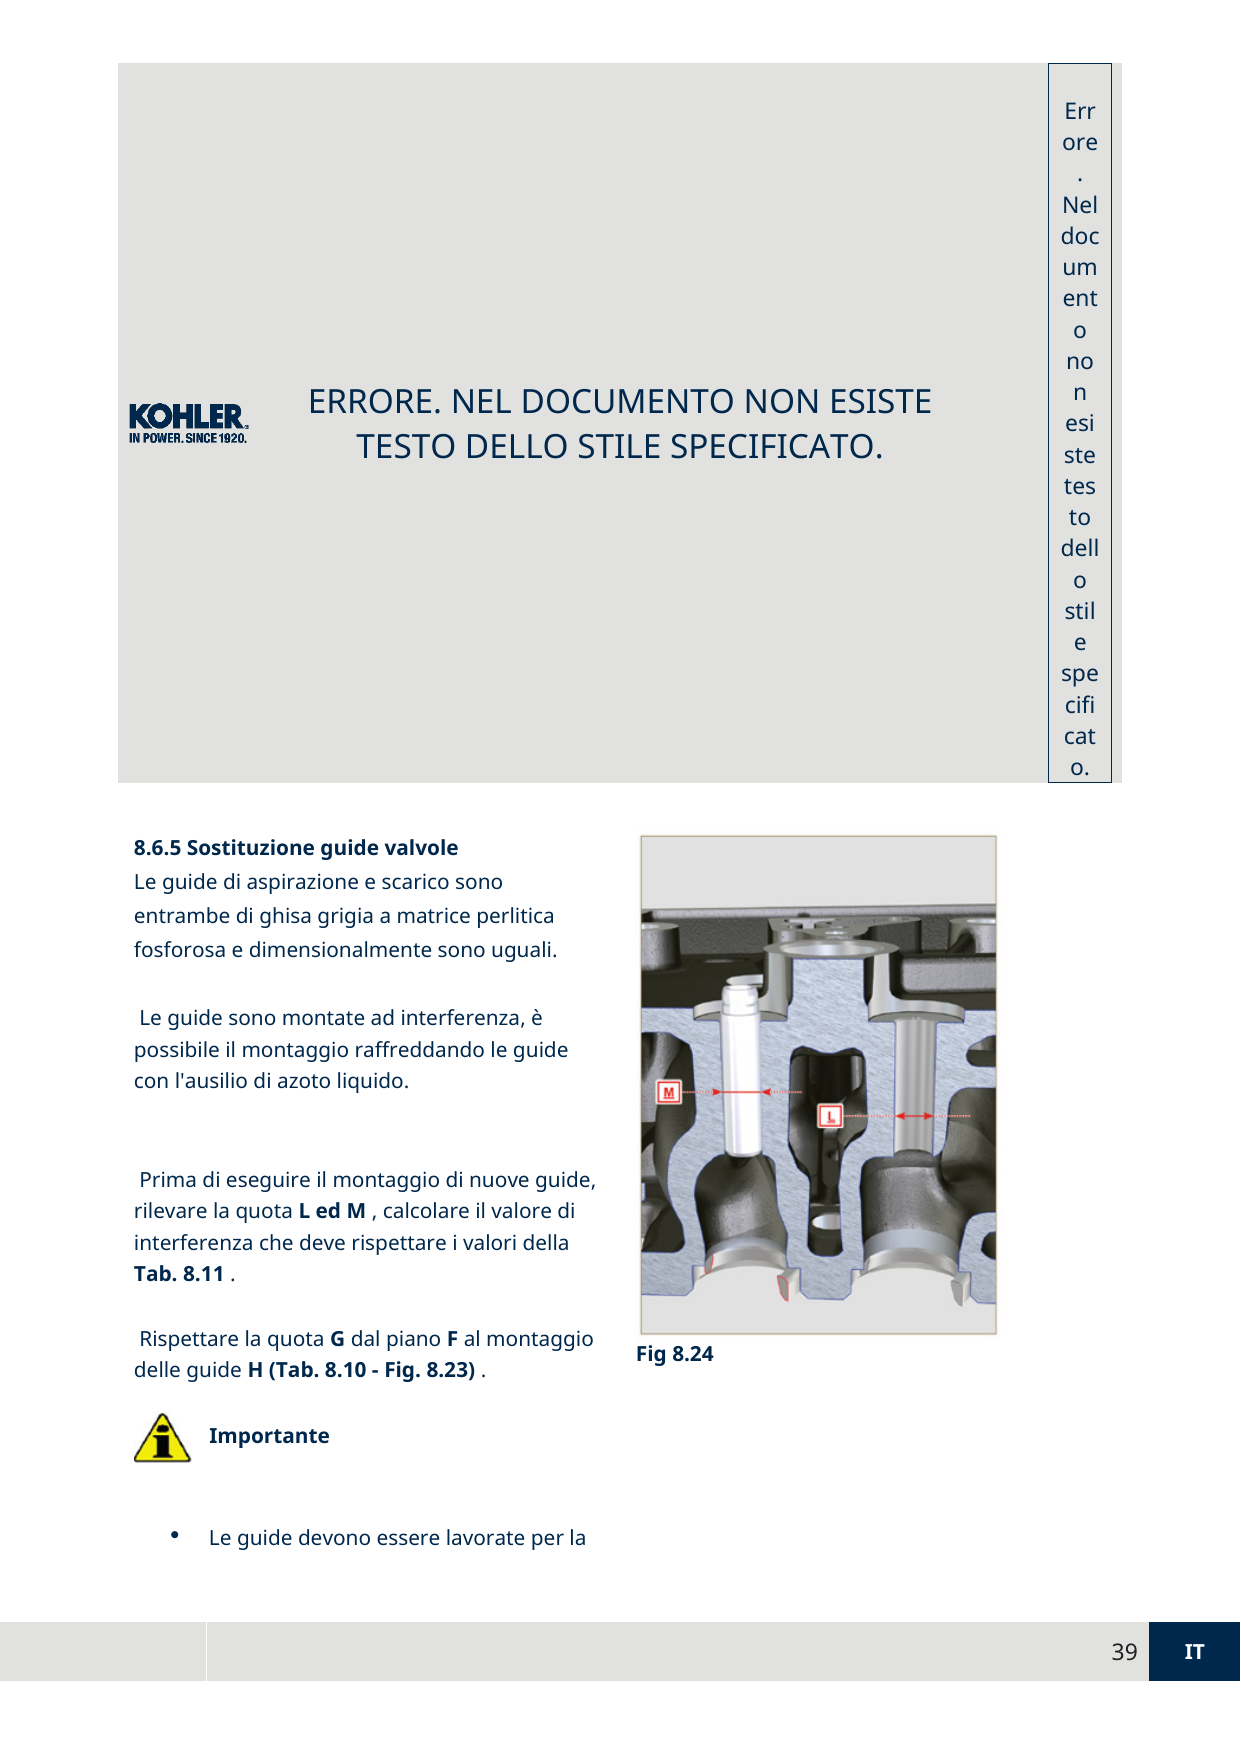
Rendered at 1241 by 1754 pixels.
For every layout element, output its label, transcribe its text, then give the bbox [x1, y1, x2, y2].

picture [133, 1411, 193, 1463]
picture [635, 830, 1002, 1340]
table_cell 8.6.5 Sostituzione guide valvole Le guide di aspirazione e scarico sono entrambe di ghisa grigia a matrice perlitica fosforosa e dimensionalmente sono uguali. Le guide sono montate ad interferenza, è possibile il montaggio raffreddando le guide con l'ausilio di azoto liquido. Prima di eseguire il montaggio di nuove guide, rilevare la quota L ed M , calcolare il valore di interferenza che deve rispettare i valori della Tab. 8.11 . Rispettare la quota G dal piano F al montaggio delle guide H (Tab. 8.10 - Fig. 8.23) . Importante Le guide devono essere lavorate per la quota E (Tab. 8.10 - Fig. 8.23) dopo il piantaggio, rivolgersi ad un officina di rettifica per tali operazioni. Tab 8.11 Dimensioni guida valvole - sede guida [118, 815, 620, 1567]
picture [129, 403, 249, 443]
table_cell Fig 8.24 [620, 815, 1122, 1567]
